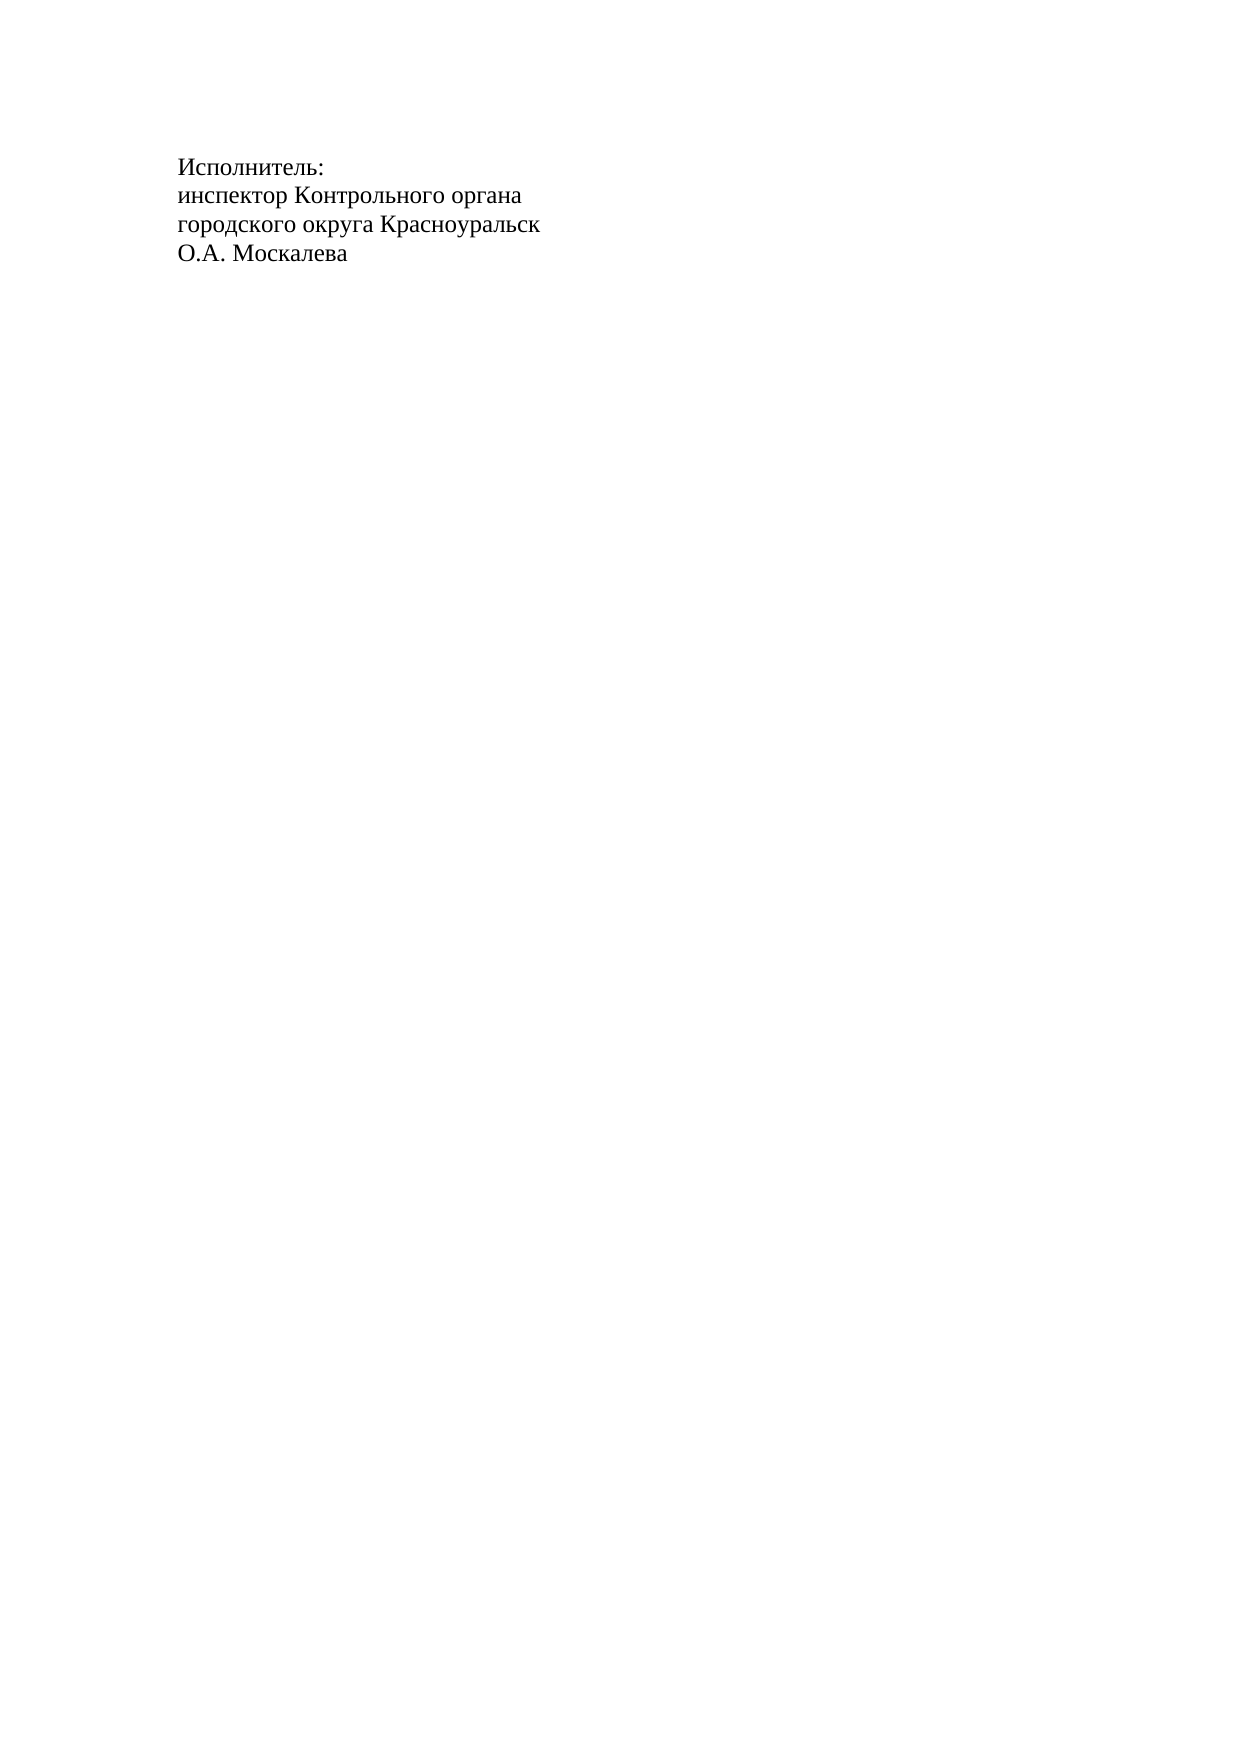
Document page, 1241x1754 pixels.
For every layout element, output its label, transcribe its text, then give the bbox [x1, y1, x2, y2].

text инспектор Контрольного органа [177, 180, 1152, 209]
text О.А. Москалева [177, 238, 1152, 267]
text Исполнитель: [177, 152, 1152, 180]
text городского округа Красноуральск [177, 209, 1152, 238]
